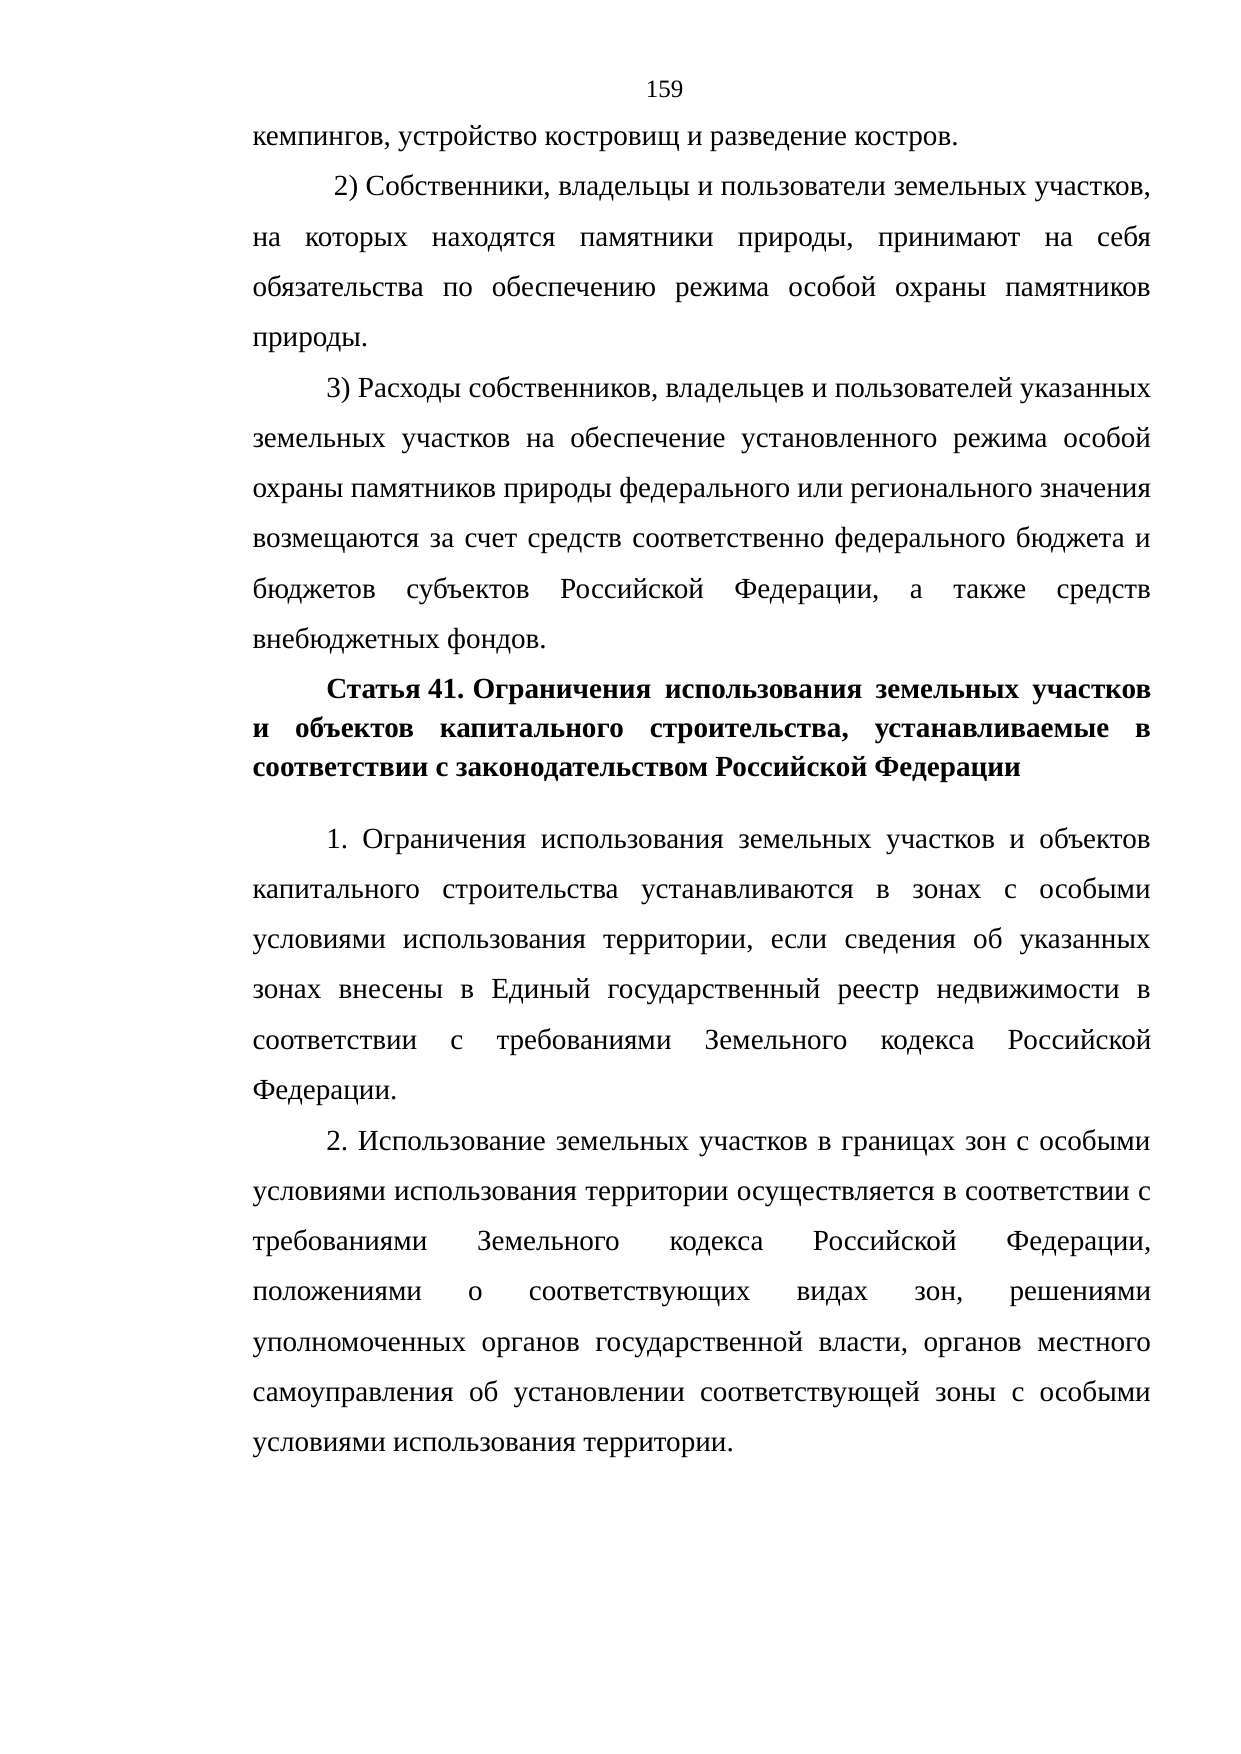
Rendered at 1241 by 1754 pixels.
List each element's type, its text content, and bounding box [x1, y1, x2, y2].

text 2) Собственники, владельцы и пользователи земельных участков, на которых находятся памятники природы, принимают на себя обязательства по обеспечению режима особой охраны памятников природы. [252, 168, 1152, 353]
text 1. Ограничения использования земельных участков и объектов капитального строительства устанавливаются в зонах с особыми условиями использования территории, если сведения об указанных зонах внесены в Единый государственный реестр недвижимости в соответствии с требованиями Земельного кодекса Российской Федерации. [252, 821, 1152, 1106]
text 2. Использование земельных участков в границах зон с особыми условиями использования территории осуществляется в соответствии с требованиями Земельного кодекса Российской Федерации, положениями о соответствующих видах зон, решениями уполномоченных органов государственной власти, органов местного самоуправления об установлении соответствующей зоны с особыми условиями использования территории. [252, 1123, 1152, 1458]
text 3) Расходы собственников, владельцев и пользователей указанных земельных участков на обеспечение установленного режима особой охраны памятников природы федерального или регионального значения возмещаются за счет средств соответственно федерального бюджета и бюджетов субъектов Российской Федерации, а также средств внебюджетных фондов. [252, 370, 1152, 655]
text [252, 118, 1152, 152]
text Статья 41. Ограничения использования земельных участков и объектов капитального строительства, устанавливаемые в соответствии с законодательством Российской Федерации [252, 672, 1152, 782]
